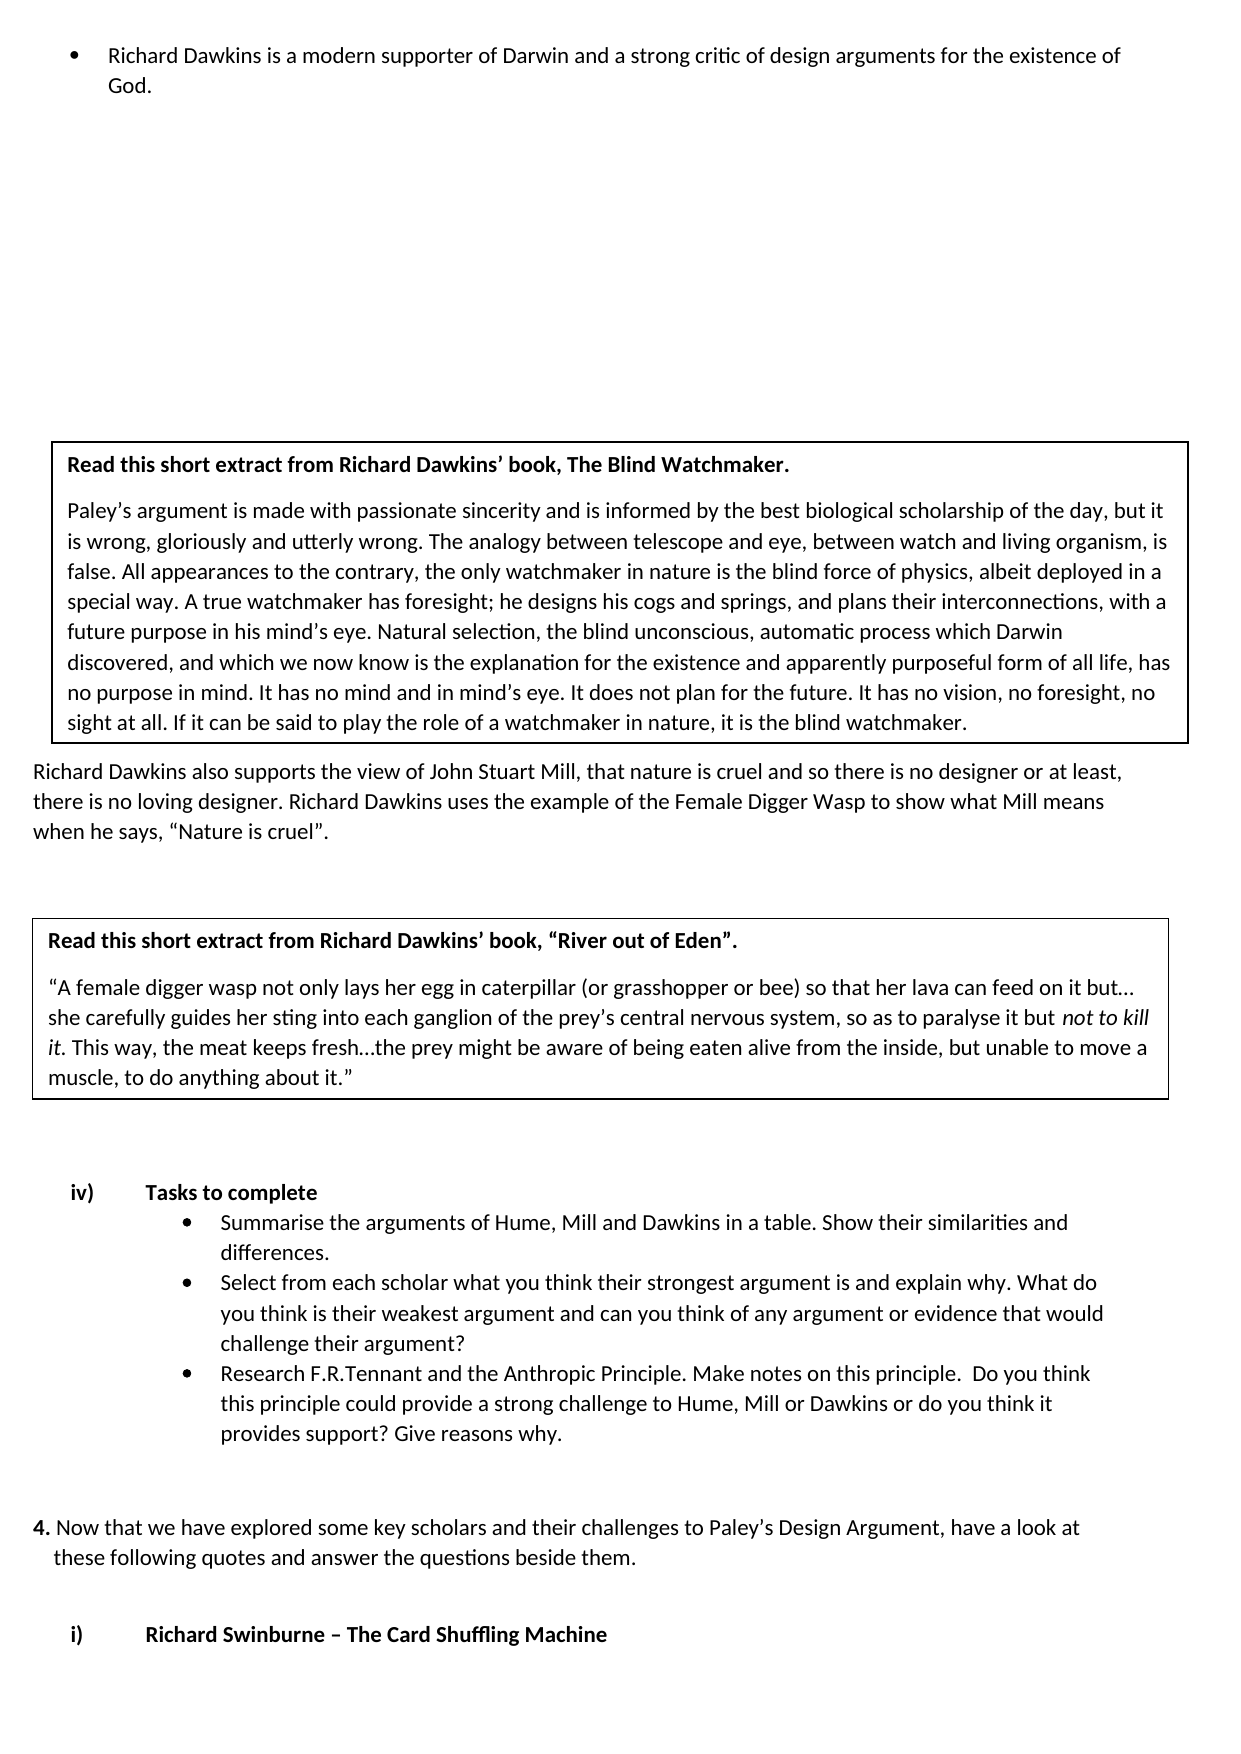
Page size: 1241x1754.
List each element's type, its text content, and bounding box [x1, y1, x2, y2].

text 4. Now that we have explored some key scholars and their challenges to Paley’s Design Argument, have a look at [33, 1513, 1125, 1541]
list Richard Swinburne – The Card Shuffling Machine [70, 1621, 1125, 1648]
list Research F.R.Tennant and the Anthropic Principle. Make notes on this principle. Do you think this principle could provide a strong challenge to Hume, Mill or Dawkins or do you think it provides support? Give reasons why. [183, 1359, 1125, 1447]
text these following quotes and answer the questions beside them. [33, 1543, 1125, 1571]
list Summarise the arguments of Hume, Mill and Dawkins in a table. Show their similarities and differences. [183, 1208, 1125, 1266]
list Richard Dawkins is a modern supporter of Darwin and a strong critic of design arguments for the existence of God. [70, 41, 1125, 99]
list Select from each scholar what you think their strongest argument is and explain why. What do you think is their weakest argument and can you think of any argument or evidence that would challenge their argument? [183, 1268, 1125, 1357]
list Tasks to complete [70, 1178, 1125, 1206]
text Richard Dawkins also supports the view of John Stuart Mill, that nature is cruel and so there is no designer or at least, there is no loving designer. Richard Dawkins uses the example of the Female Digger Wasp to show what Mill means when he says, “Nature is cruel”. [33, 473, 1125, 845]
